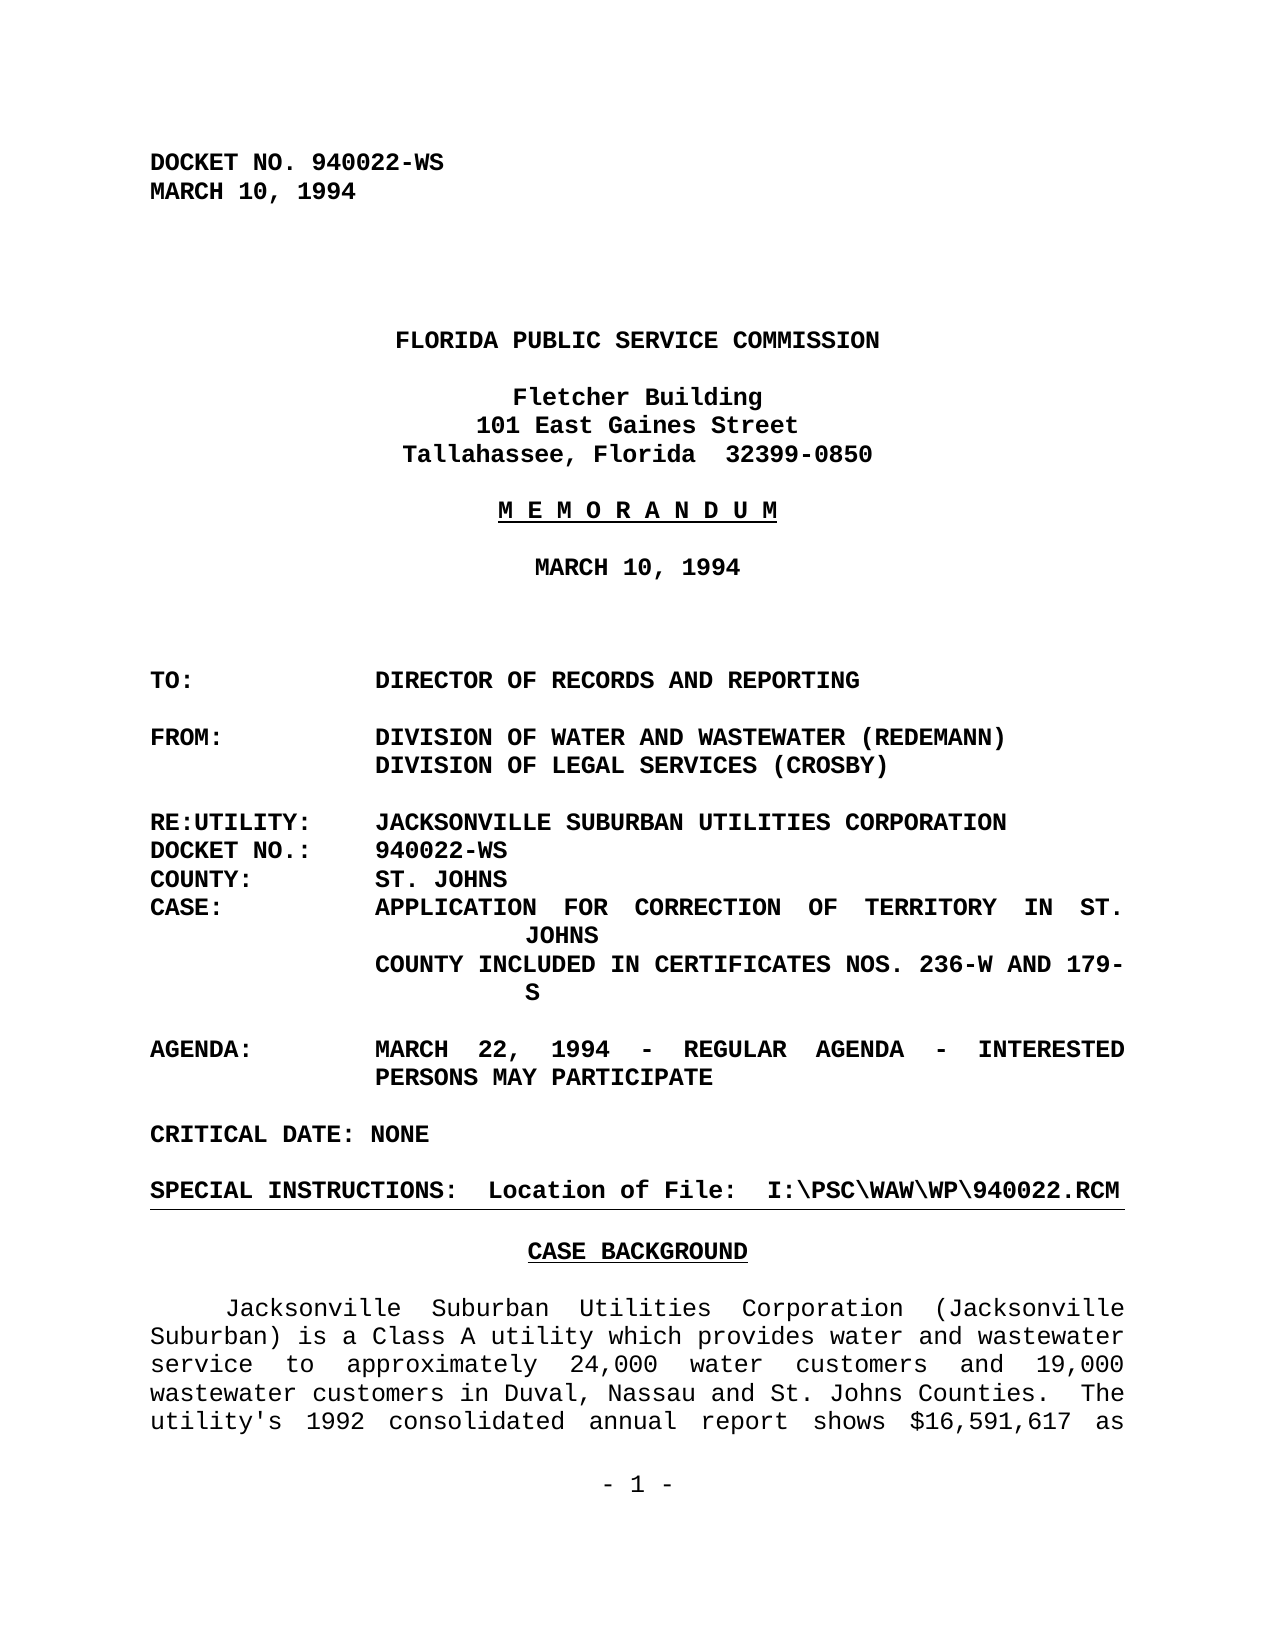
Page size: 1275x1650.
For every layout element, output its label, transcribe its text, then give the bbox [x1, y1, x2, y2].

text TO: DIRECTOR OF RECORDS AND REPORTING [150, 668, 1125, 696]
text CASE: APPLICATION FOR CORRECTION OF TERRITORY IN ST. JOHNS [150, 895, 1125, 951]
text FLORIDA PUBLIC SERVICE COMMISSION [150, 328, 1125, 356]
text AGENDA: MARCH 22, 1994 - REGULAR AGENDA - INTERESTED PERSONS MAY PARTICIPATE [150, 1036, 1125, 1093]
text DIVISION OF LEGAL SERVICES (CROSBY) [150, 753, 1125, 781]
text M E M O R A N D U M [150, 498, 1125, 526]
text Fletcher Building [150, 385, 1125, 413]
text MARCH 10, 1994 [150, 555, 1125, 583]
text FROM: DIVISION OF WATER AND WASTEWATER (REDEMANN) [150, 725, 1125, 753]
text Tallahassee, Florida 32399-0850 [150, 441, 1125, 470]
text COUNTY: ST. JOHNS [150, 866, 1125, 895]
text RE:UTILITY: JACKSONVILLE SUBURBAN UTILITIES CORPORATION [150, 810, 1125, 838]
text COUNTY INCLUDED IN CERTIFICATES NOS. 236-W AND 179-S [150, 951, 1125, 1008]
text SPECIAL INSTRUCTIONS: Location of File: I:\PSC\WAW\WP\940022.RCM [150, 1178, 1125, 1209]
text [150, 1295, 1125, 1437]
text 101 East Gaines Street [150, 413, 1125, 441]
text DOCKET NO.: 940022-WS [150, 838, 1125, 866]
text CRITICAL DATE: NONE [150, 1121, 1125, 1150]
text CASE BACKGROUND [150, 1238, 1125, 1267]
